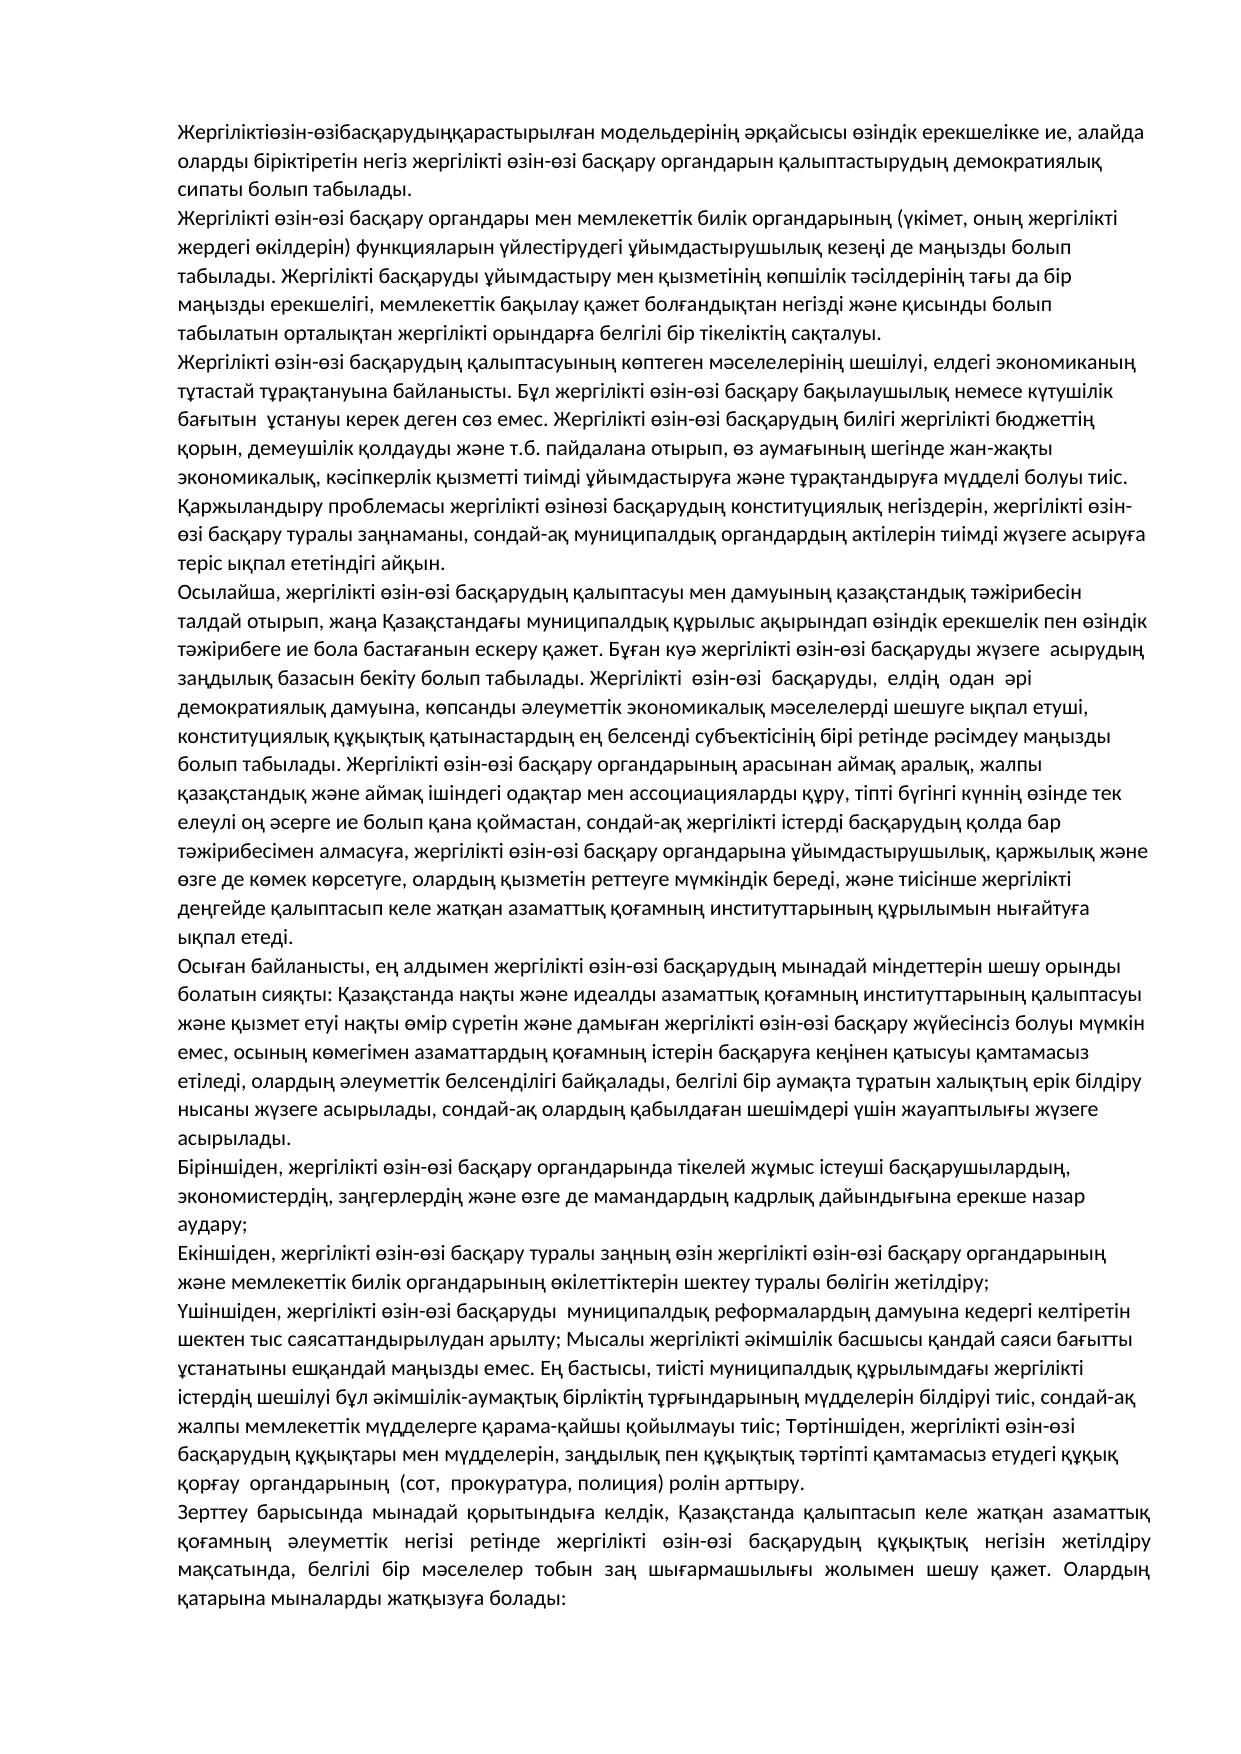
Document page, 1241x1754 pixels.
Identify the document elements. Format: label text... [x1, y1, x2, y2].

text Зерттеу барысында мынадай қорытындыға келдік, Қазақстанда қалыптасып келе жатқан азаматтық қоғамның әлеуметтік негізі ретінде жергілікті өзін-өзі басқарудың құқықтық негізін жетілдіру мақсатында, белгілі бір мәселелер тобын заң шығармашылығы жолымен шешу қажет. Олардың қатарына мыналарды жатқызуға болады: [177, 1498, 1152, 1611]
text Жергілікті өзін-өзі басқарудың қалыптасуының көптеген мәселелерінің шешілуі, елдегі экономиканың тұтастай тұрақтануына байланысты. Бұл жергілікті өзін-өзі басқару бақылаушылық немесе күтушілік бағытын ұстануы керек деген сөз емес. Жергілікті өзін-өзі басқарудың билігі жергілікті бюджеттің қорын, демеушілік қолдауды және т.б. пайдалана отырып, өз аумағының шегінде жан-жақты экономикалық, кәсіпкерлік қызметті тиімді ұйымдастыруға және тұрақтандыруға мүдделі болуы тиіс. [177, 348, 1152, 490]
text Жергілікті өзін-өзі басқару органдары мен мемлекеттік билік органдарының (үкімет, оның жергілікті жердегі өкілдерін) функцияларын үйлестірудегі ұйымдастырушылық кезеңі де маңызды болып табылады. Жергілікті басқаруды ұйымдастыру мен қызметінің көпшілік тәсілдерінің тағы да бір маңызды ерекшелігі, мемлекеттік бақылау қажет болғандықтан негізді және қисынды болып табылатын орталықтан жергілікті орындарға белгілі бір тікеліктің сақталуы. [177, 204, 1152, 346]
text Осылайша, жергілікті өзін-өзі басқарудың қалыптасуы мен дамуының қазақстандық тәжірибесін талдай отырып, жаңа Қазақстандағы муниципалдық құрылыс ақырындап өзіндік ерекшелік пен өзіндік тәжірибеге ие бола бастағанын ескеру қажет. Бұған куә жергілікті өзін-өзі басқаруды жүзеге асырудың заңдылық базасын бекіту болып табылады. Жергілікті өзін-өзі басқаруды, елдің одан әрі демократиялық дамуына, көпсанды әлеуметтік экономикалық мәселелерді шешуге ықпал етуші, конституциялық құқықтық қатынастардың ең белсенді субъектісінің бірі ретінде рәсімдеу маңызды болып табылады. Жергілікті өзін-өзі басқару органдарының арасынан аймақ аралық, жалпы қазақстандық және аймақ ішіндегі одақтар мен ассоциацияларды құру, тіпті бүгінгі күннің өзінде тек елеулі оң әсерге ие болып қана қоймастан, сондай-ақ жергілікті істерді басқарудың қолда бар тәжірибесімен алмасуға, жергілікті өзін-өзі басқару органдарына ұйымдастырушылық, қаржылық және өзге де көмек көрсетуге, олардың қызметін реттеуге мүмкіндік береді, және тиісінше жергілікті деңгейде қалыптасып келе жатқан азаматтық қоғамның институттарының құрылымын нығайтуға ықпал етеді. [177, 578, 1152, 950]
text Осыған байланысты, ең алдымен жергілікті өзін-өзі басқарудың мынадай міндеттерін шешу орынды болатын сияқты: Қазақстанда нақты және идеалды азаматтық қоғамның институттарының қалыптасуы және қызмет етуі нақты өмір сүретін және дамыған жергілікті өзін-өзі басқару жүйесінсіз болуы мүмкін емес, осының көмегімен азаматтардың қоғамның істерін басқаруға кеңінен қатысуы қамтамасыз етіледі, олардың әлеуметтік белсенділігі байқалады, белгілі бір аумақта тұратын халықтың ерік білдіру нысаны жүзеге асырылады, сондай-ақ олардың қабылдаған шешімдері үшін жауаптылығы жүзеге асырылады. [177, 952, 1152, 1151]
text Екіншіден, жергілікті өзін-өзі басқару туралы заңның өзін жергілікті өзін-өзі басқару органдарының және мемлекеттік билік органдарының өкілеттіктерін шектеу туралы бөлігін жетілдіру; [177, 1239, 1152, 1295]
text Үшіншіден, жергілікті өзін-өзі басқаруды муниципалдық реформалардың дамуына кедергі келтіретін шектен тыс саясаттандырылудан арылту; Мысалы жергілікті әкімшілік басшысы қандай саяси бағытты ұстанатыны ешқандай маңызды емес. Ең бастысы, тиісті муниципалдық құрылымдағы жергілікті істердің шешілуі бұл әкімшілік-аумақтық бірліктің тұрғындарының мүдделерін білдіруі тиіс, сондай-ақ жалпы мемлекеттік мүдделерге қарама-қайшы қойылмауы тиіс; Төртіншіден, жергілікті өзін-өзі басқарудың құқықтары мен мүдделерін, заңдылық пен құқықтық тәртіпті қамтамасыз етудегі құқық қорғау органдарының (сот, прокуратура, полиция) ролін арттыру. [177, 1297, 1152, 1496]
text Қаржыландыру проблемасы жергілікті өзінөзі басқарудың конституциялық негіздерін, жергілікті өзін-өзі басқару туралы заңнаманы, сондай-ақ муниципалдық органдардың актілерін тиімді жүзеге асыруға теріс ықпал ететіндігі айқын. [177, 492, 1152, 576]
text Жергіліктіөзін-өзібасқарудыңқарастырылған модельдерінің әрқайсысы өзіндік ерекшелікке ие, алайда оларды біріктіретін негіз жергілікті өзін-өзі басқару органдарын қалыптастырудың демократиялық сипаты болып табылады. [177, 118, 1152, 202]
text Біріншіден, жергілікті өзін-өзі басқару органдарында тікелей жұмыс істеуші басқарушылардың, экономистердің, заңгерлердің және өзге де мамандардың кадрлық дайындығына ерекше назар аудару; [177, 1153, 1152, 1237]
